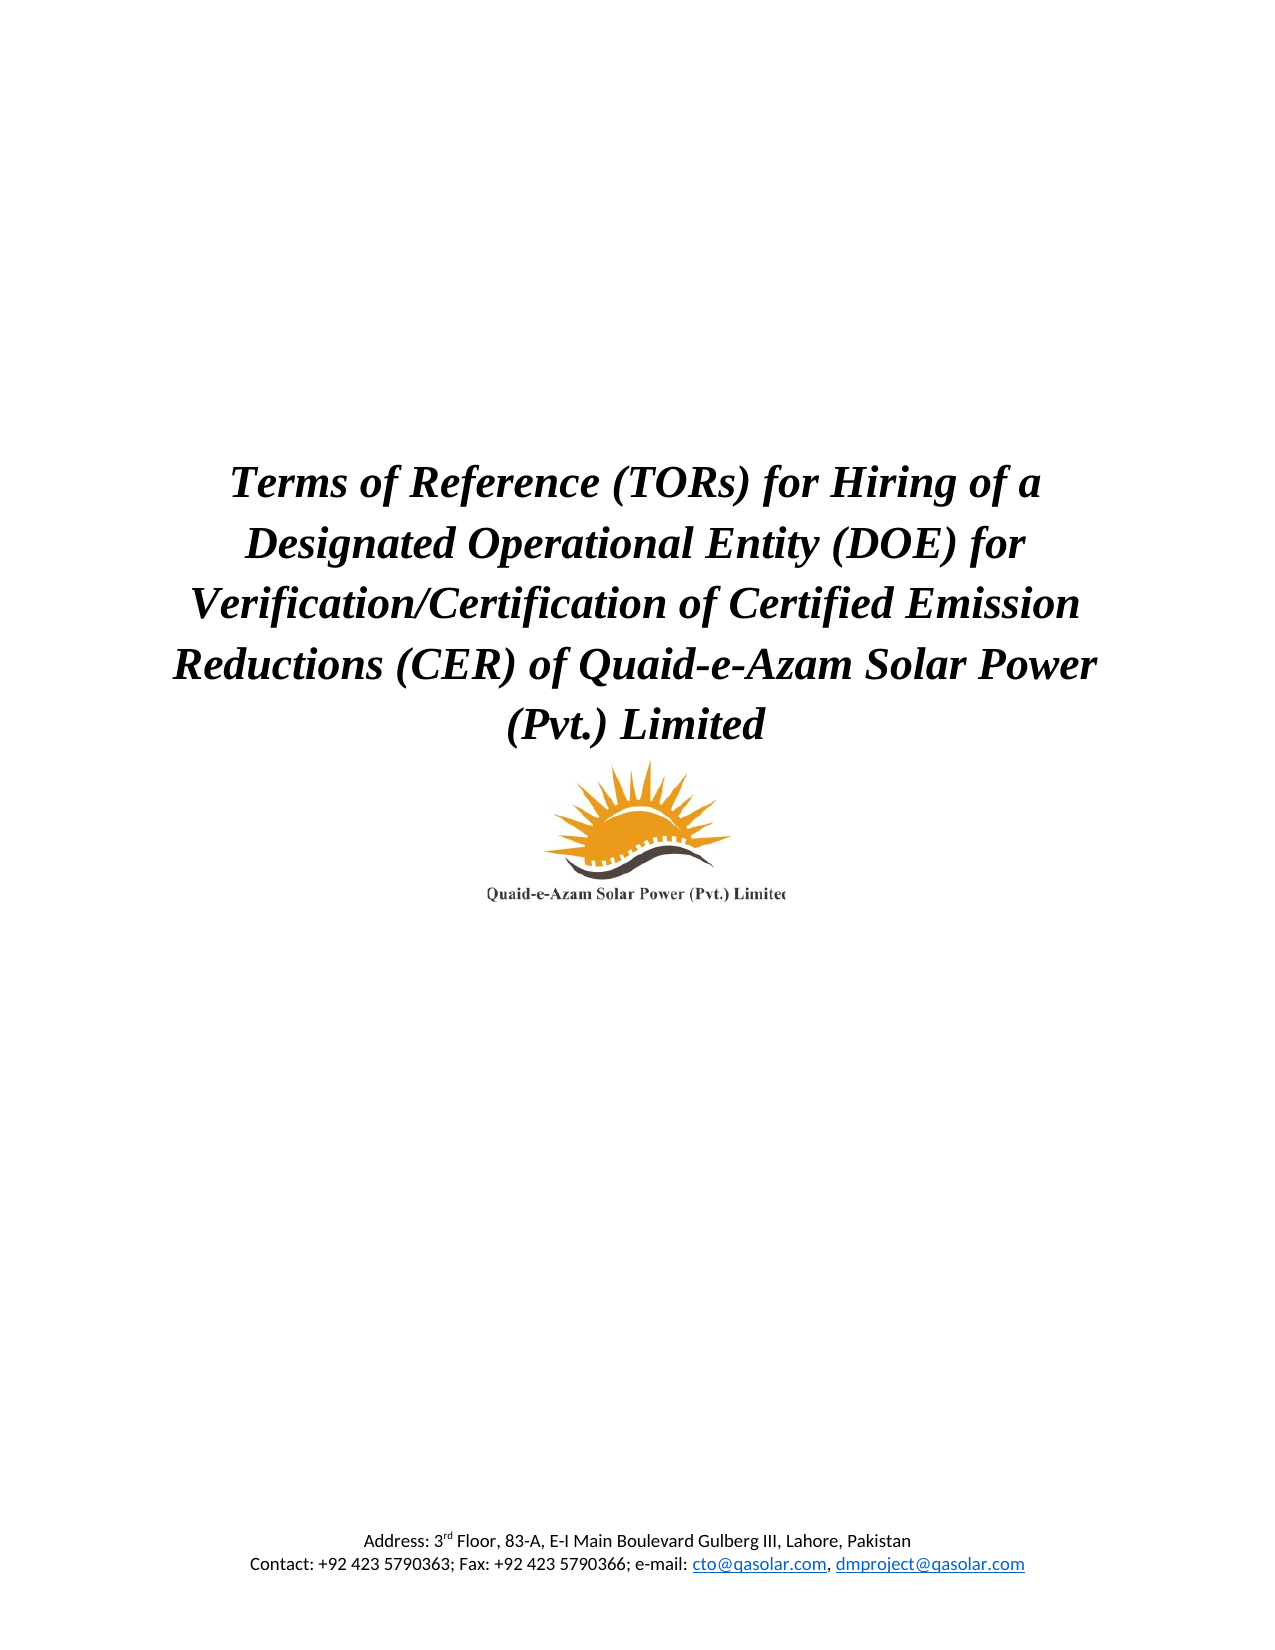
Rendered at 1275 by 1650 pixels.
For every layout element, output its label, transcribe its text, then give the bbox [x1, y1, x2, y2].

text Terms of Reference (TORs) for Hiring of a Designated Operational Entity (DOE) for Verification/Certification of Certified Emission Reductions (CER) of Quaid-e-Azam Solar Power (Pvt.) Limited [150, 455, 1125, 750]
picture [485, 759, 785, 900]
